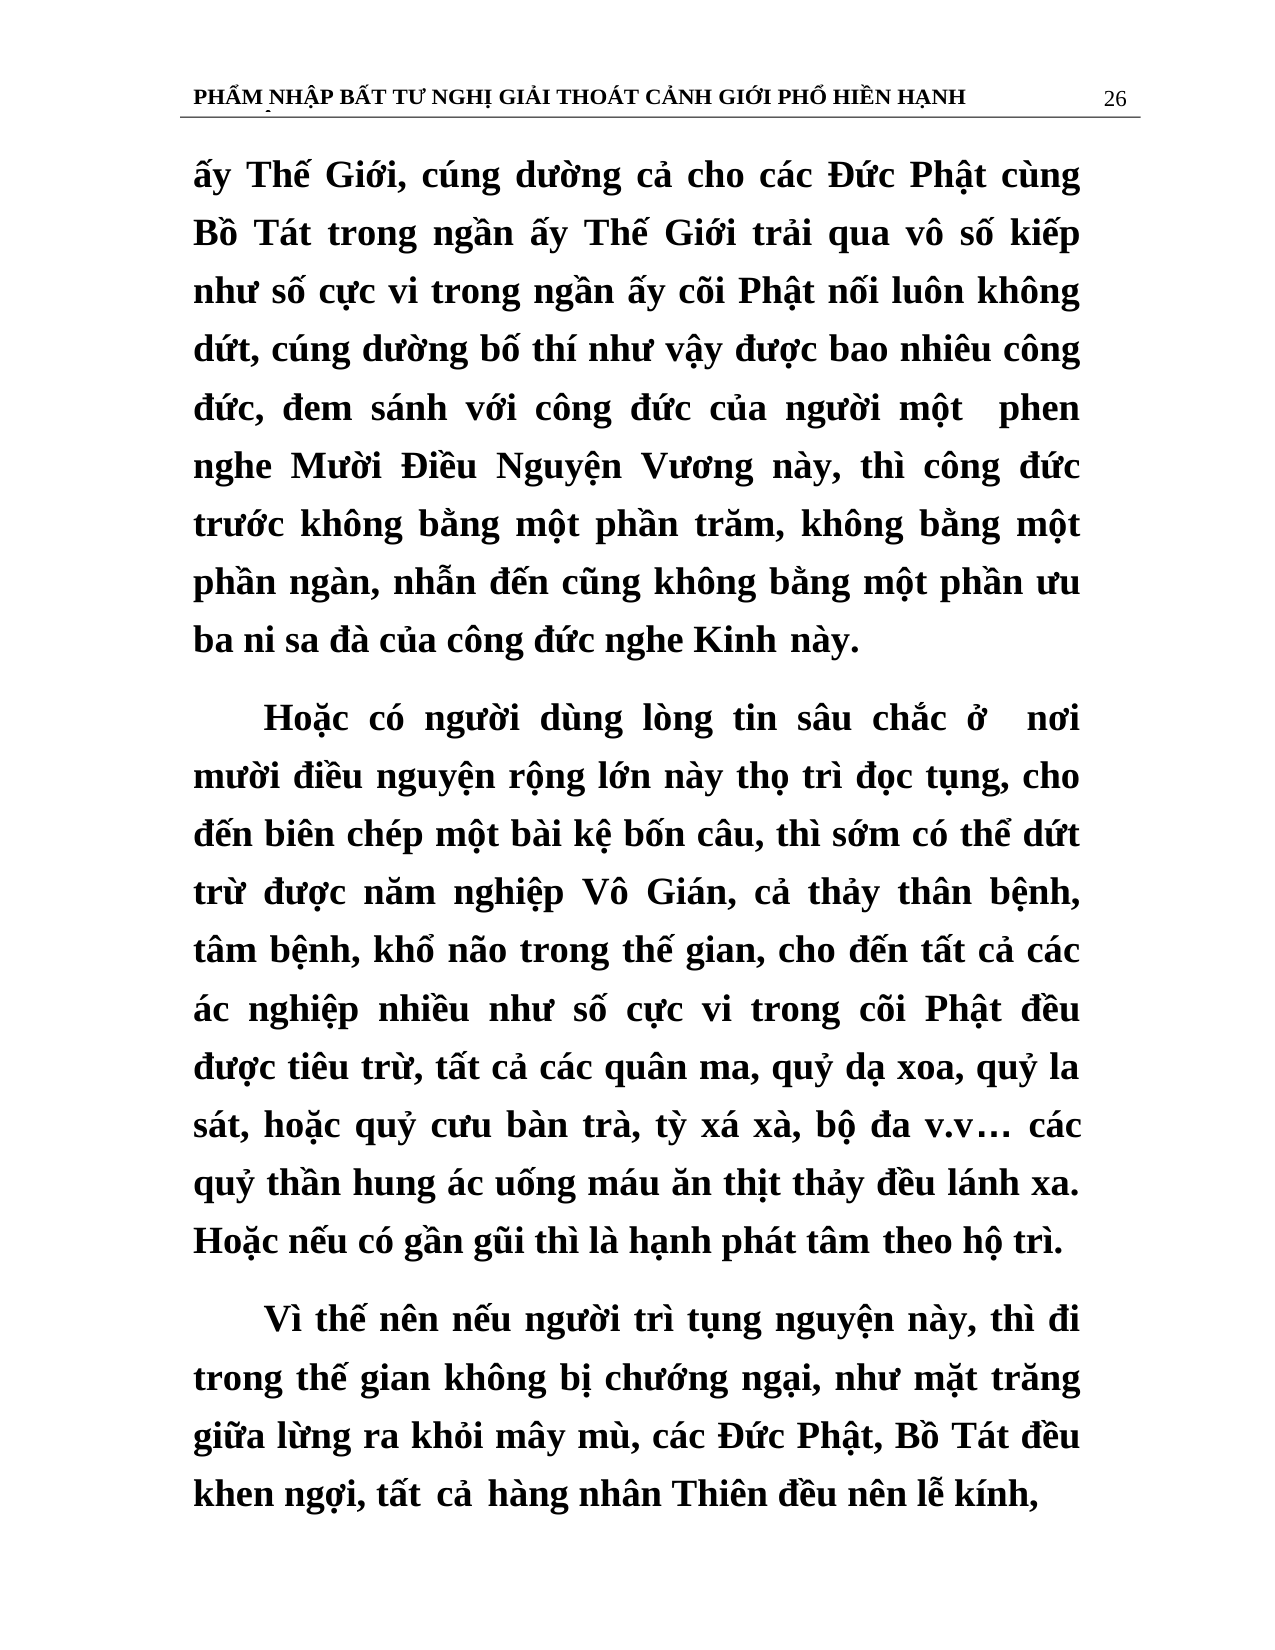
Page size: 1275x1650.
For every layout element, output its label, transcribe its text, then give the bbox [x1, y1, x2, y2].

text ấy Thế Giới, cúng dường cả cho các Đức Phật cùng Bồ Tát trong ngần ấy Thế Giới trải qua vô số kiếp như số cực vi trong ngần ấy cõi Phật nối luôn không dứt, cúng dường bố thí như vậy được bao nhiêu công đức, đem sánh với công đức của người một phen nghe Mười Điều Nguyện Vương này, thì công đức trước không bằng một phần trăm, không bằng một phần ngàn, nhẫn đến cũng không bằng một phần ưu ba ni sa đà của công đức nghe Kinh này. [193, 151, 1082, 661]
text Vì thế nên nếu người trì tụng nguyện này, thì đi trong thế gian không bị chướng ngại, như mặt trăng giữa lừng ra khỏi mây mù, các Đức Phật, Bồ Tát đều khen ngợi, tất cả hàng nhân Thiên đều nên lễ kính, [193, 1296, 1082, 1514]
text Hoặc có người dùng lòng tin sâu chắc ở nơi mười điều nguyện rộng lớn này thọ trì đọc tụng, cho đến biên chép một bài kệ bốn câu, thì sớm có thể dứt trừ được năm nghiệp Vô Gián, cả thảy thân bệnh, tâm bệnh, khổ não trong thế gian, cho đến tất cả các ác nghiệp nhiều như số cực vi trong cõi Phật đều được tiêu trừ, tất cả các quân ma, quỷ dạ xoa, quỷ la sát, hoặc quỷ cưu bàn trà, tỳ xá xà, bộ đa v.v… các quỷ thần hung ác uống máu ăn thịt thảy đều lánh xa. Hoặc nếu có gần gũi thì là hạnh phát tâm theo hộ trì. [193, 694, 1082, 1262]
